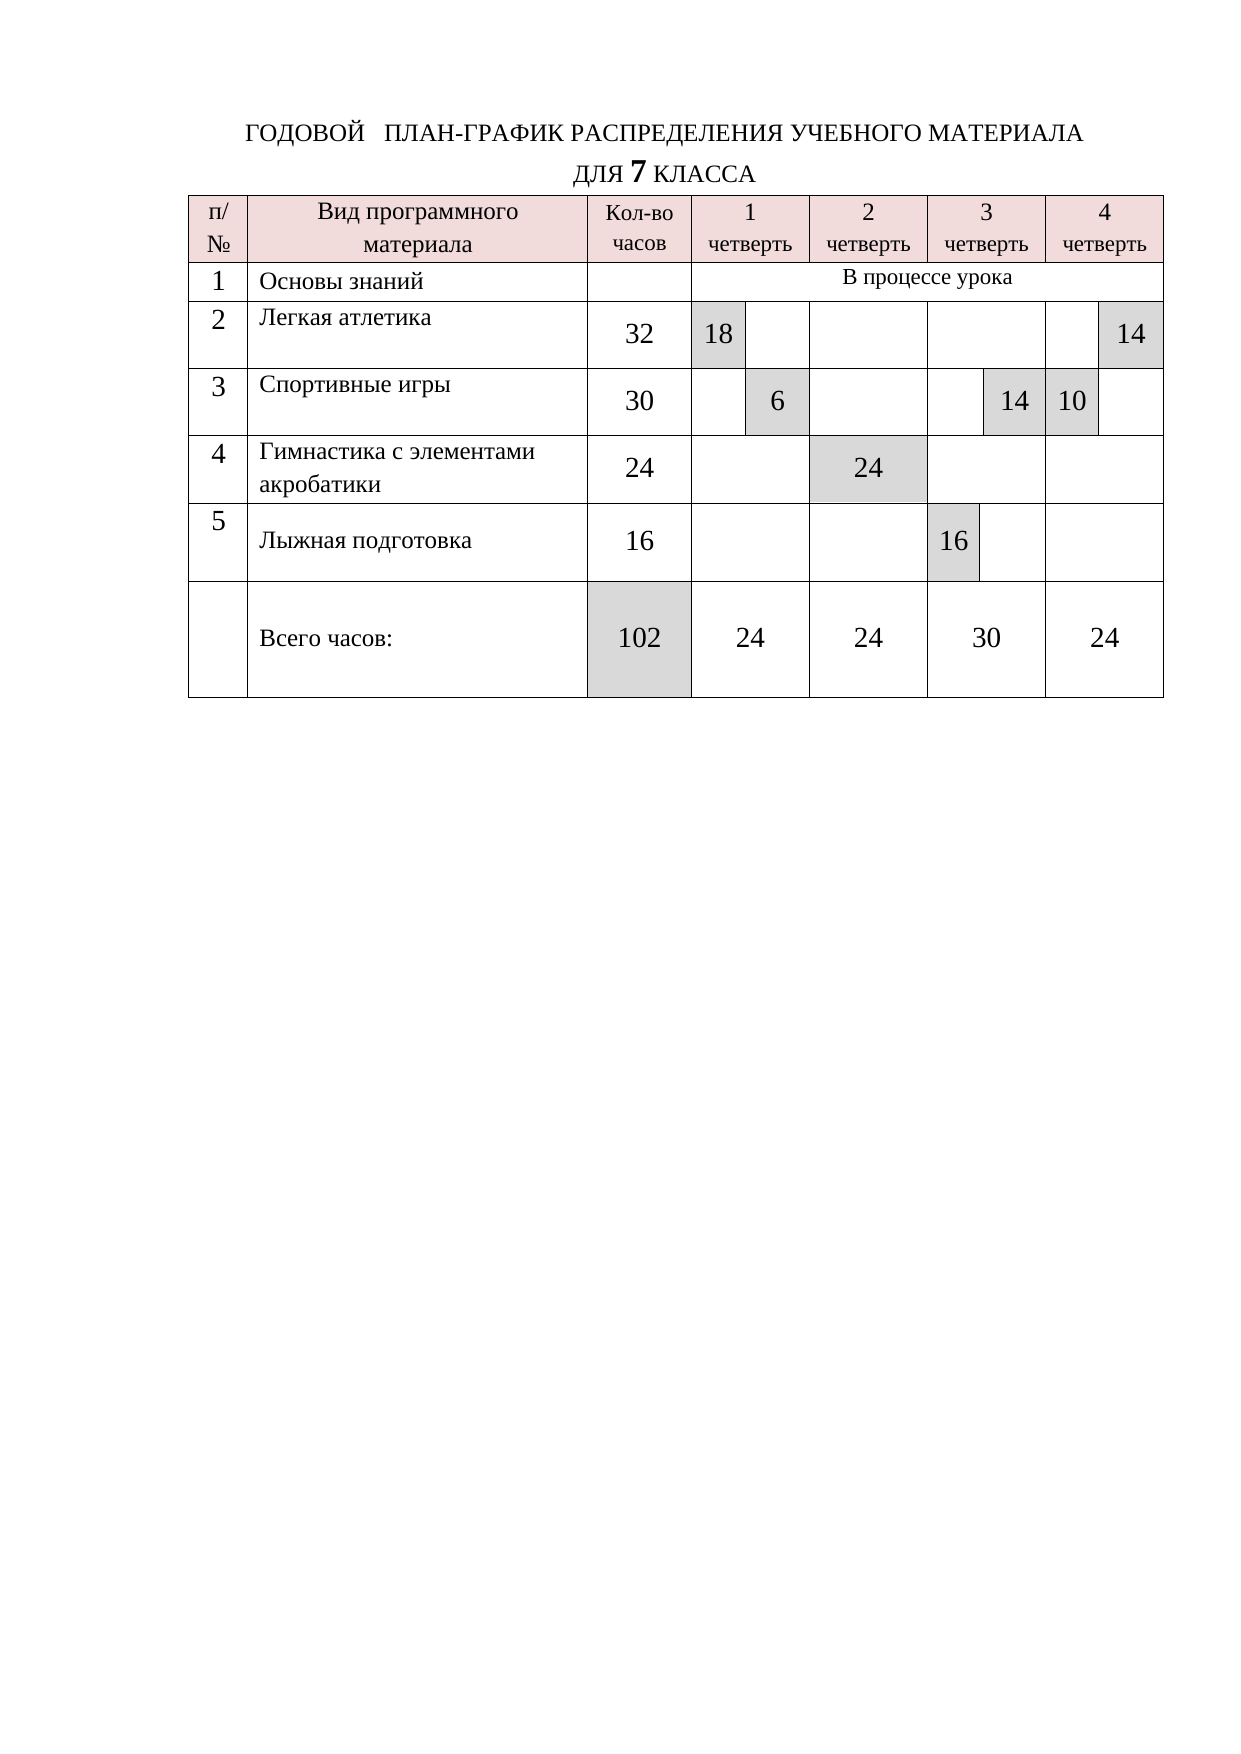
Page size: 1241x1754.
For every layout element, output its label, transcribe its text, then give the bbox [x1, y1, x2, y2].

table_header Вид программного материала [248, 196, 587, 262]
table_cell 16 [588, 504, 691, 581]
table_cell 30 [928, 582, 1045, 697]
table_cell 5 [189, 504, 247, 581]
table_cell В процессе урока [692, 263, 1163, 301]
table_cell 24 [692, 582, 809, 697]
table_cell [1099, 369, 1163, 435]
table_header Кол-во часов [588, 196, 691, 262]
table_header 2 четверть [810, 196, 927, 262]
table_cell [928, 302, 1045, 368]
table_cell 24 [1046, 582, 1163, 697]
table_cell [810, 369, 927, 435]
table_cell Легкая атлетика [248, 302, 587, 368]
table_cell 1 [189, 263, 247, 301]
table_cell 16 [928, 504, 979, 581]
table_cell [928, 436, 1045, 502]
table_cell 10 [1046, 369, 1098, 435]
table_cell 14 [1099, 302, 1163, 368]
text ДЛЯ 7 КЛАССА [177, 151, 1152, 189]
table_cell Спортивные игры [248, 369, 587, 435]
table_cell Гимнастика с элементами акробатики [248, 436, 587, 502]
table_cell [692, 504, 809, 581]
table_cell [189, 582, 247, 697]
table_cell [1046, 436, 1163, 502]
table_cell 102 [588, 582, 691, 697]
table_cell Лыжная подготовка [248, 504, 587, 581]
table_header 4 четверть [1046, 196, 1163, 262]
table_cell Всего часов: [248, 582, 587, 697]
table_cell 18 [692, 302, 745, 368]
table_cell [980, 504, 1045, 581]
table_cell [746, 302, 809, 368]
table_cell Основы знаний [248, 263, 587, 301]
table_cell 30 [588, 369, 691, 435]
table_cell 32 [588, 302, 691, 368]
table_cell [692, 436, 809, 502]
table_cell 24 [810, 582, 927, 697]
table_cell 4 [189, 436, 247, 502]
table_cell [810, 504, 927, 581]
table_cell [1046, 504, 1163, 581]
table_cell 6 [746, 369, 809, 435]
table_cell 24 [810, 436, 927, 502]
table_header 3 четверть [928, 196, 1045, 262]
table_cell [928, 369, 983, 435]
table_cell 24 [588, 436, 691, 502]
table_cell [588, 263, 691, 301]
table_cell [1046, 302, 1098, 368]
table_cell 2 [189, 302, 247, 368]
table_cell [810, 302, 927, 368]
table_cell 3 [189, 369, 247, 435]
text ГОДОВОЙ ПЛАН-ГРАФИК РАСПРЕДЕЛЕНИЯ УЧЕБНОГО МАТЕРИАЛА [177, 118, 1152, 147]
table_cell 14 [984, 369, 1045, 435]
table_cell [692, 369, 745, 435]
table_header п/№ [189, 196, 247, 262]
table_header 1 четверть [692, 196, 809, 262]
